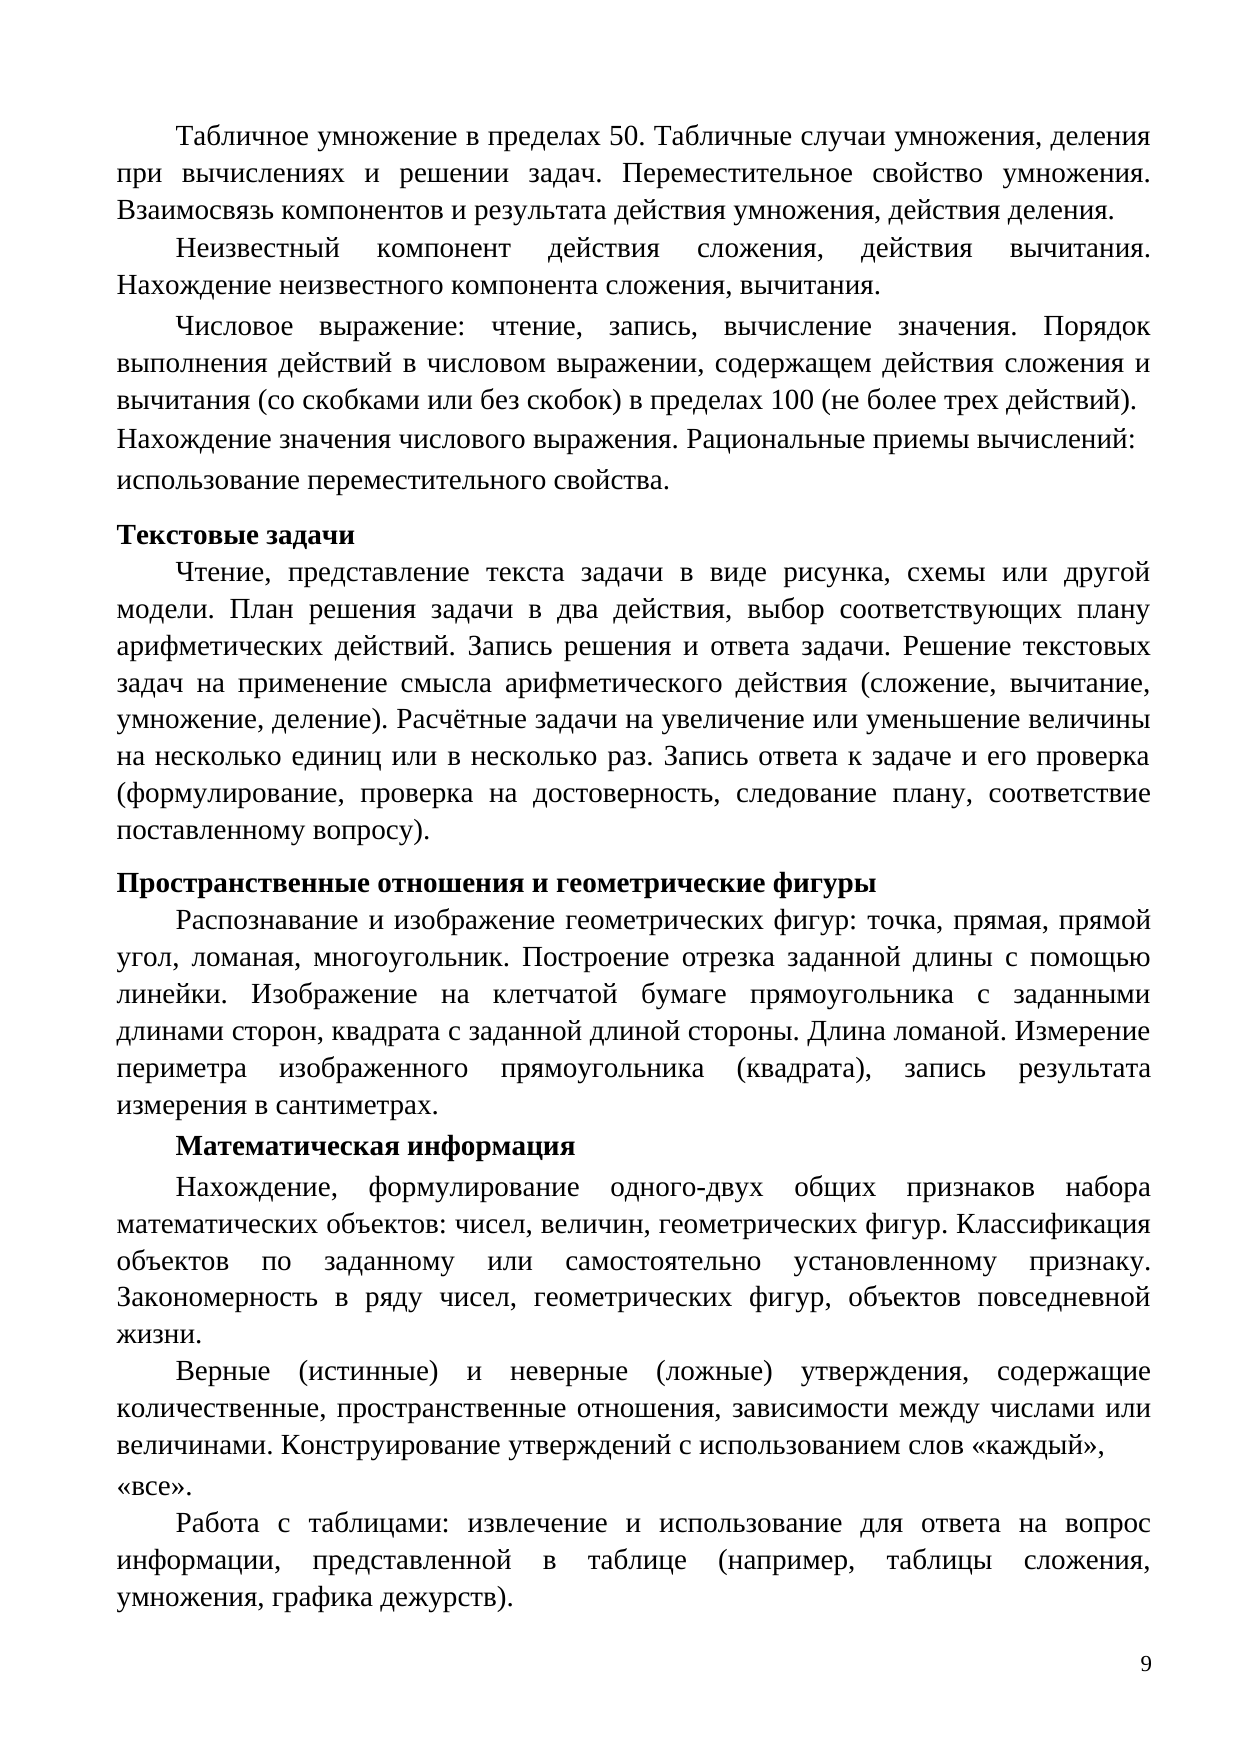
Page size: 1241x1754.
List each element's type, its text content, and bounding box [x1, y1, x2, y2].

text «все». [116, 1468, 1152, 1502]
text Работа с таблицами: извлечение и использование для ответа на вопрос информации, представленной в таблице (например, таблицы сложения, умножения, графика дежурств). [116, 1505, 1152, 1612]
text Чтение, представление текста задачи в виде рисунка, схемы или другой модели. План решения задачи в два действия, выбор соответствующих плану арифметических действий. Запись решения и ответа задачи. Решение текстовых задач на применение смысла арифметического действия (сложение, вычитание, умножение, деление). Расчётные задачи на увеличение или уменьшение величины на несколько единиц или в несколько раз. Запись ответа к задаче и его проверка (формулирование, проверка на достоверность, следование плану, соответствие поставленному вопросу). [116, 554, 1152, 846]
subtitle Текстовые задачи [116, 517, 1016, 550]
text Неизвестный компонент действия сложения, действия вычитания. Нахождение неизвестного компонента сложения, вычитания. [116, 231, 1152, 301]
text Математическая информация [116, 1128, 1152, 1161]
text Табличное умножение в пределах 50. Табличные случаи умножения, деления при вычислениях и решении задач. Переместительное свойство умножения. Взаимосвязь компонентов и результата действия умножения, действия деления. [116, 118, 1152, 225]
text Нахождение, формулирование одного-двух общих признаков набора математических объектов: чисел, величин, геометрических фигур. Классификация объектов по заданному или самостоятельно установленному признаку. Закономерность в ряду чисел, геометрических фигур, объектов повседневной жизни. [116, 1169, 1152, 1350]
text использование переместительного свойства. [116, 462, 1152, 496]
text Числовое выражение: чтение, запись, вычисление значения. Порядок выполнения действий в числовом выражении, содержащем действия сложения и вычитания (со скобками или без скобок) в пределах 100 (не более трех действий). [116, 308, 1152, 416]
subtitle Пространственные отношения и геометрические фигуры [116, 865, 1016, 899]
text Нахождение значения числового выражения. Рациональные приемы вычислений: [116, 421, 1152, 454]
text Верные (истинные) и неверные (ложные) утверждения, содержащие количественные, пространственные отношения, зависимости между числами или величинами. Конструирование утверждений с использованием слов «каждый», [116, 1353, 1152, 1461]
text Распознавание и изображение геометрических фигур: точка, прямая, прямой угол, ломаная, многоугольник. Построение отрезка заданной длины с помощью линейки. Изображение на клетчатой бумаге прямоугольника с заданными длинами сторон, квадрата с заданной длиной стороны. Длина ломаной. Измерение периметра изображенного прямоугольника (квадрата), запись результата измерения в сантиметрах. [116, 902, 1152, 1120]
